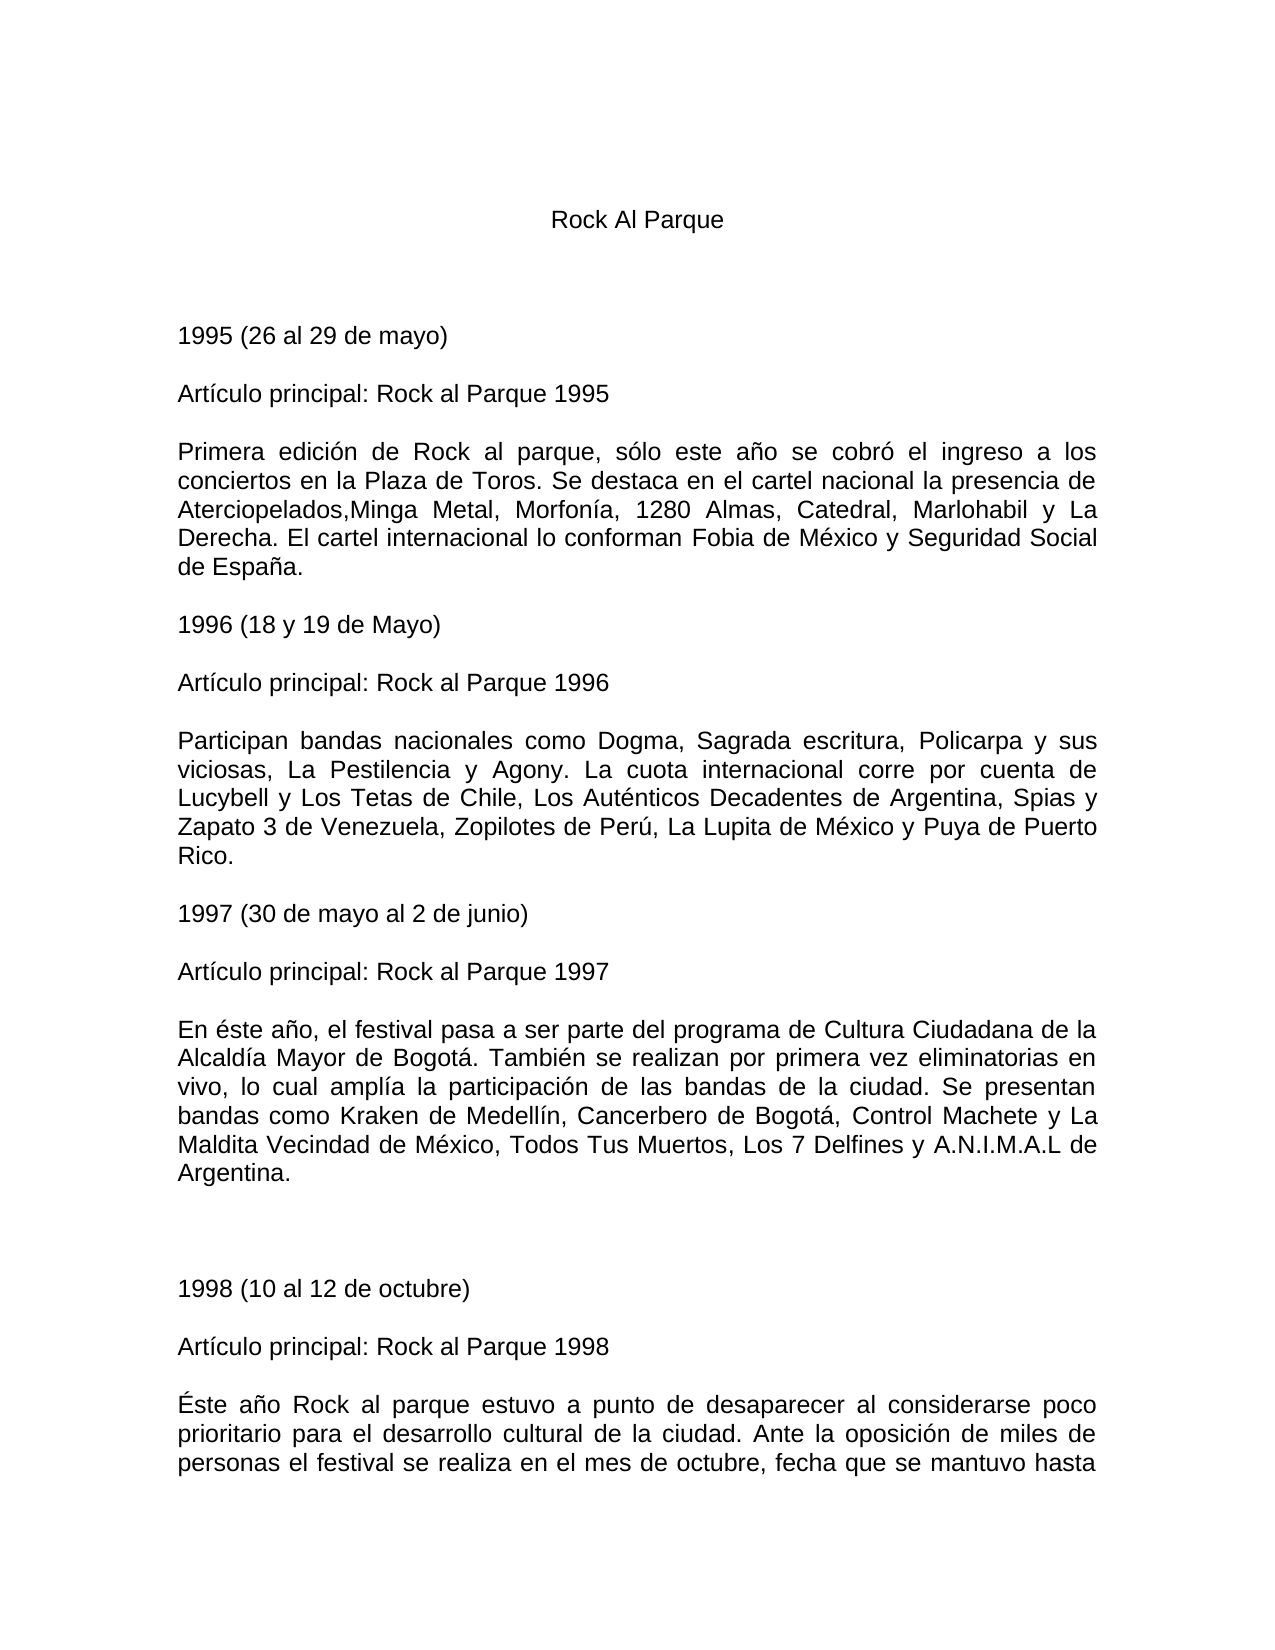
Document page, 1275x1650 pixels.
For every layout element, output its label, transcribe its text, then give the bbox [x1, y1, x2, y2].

text 1995 (26 al 29 de mayo) [177, 321, 1098, 350]
text Primera edición de Rock al parque, sólo este año se cobró el ingreso a los conciertos en la Plaza de Toros. Se destaca en el cartel nacional la presencia de Aterciopelados,Minga Metal, Morfonía, 1280 Almas, Catedral, Marlohabil y La Derecha. El cartel internacional lo conforman Fobia de México y Seguridad Social de España. [177, 437, 1098, 581]
text 1996 (18 y 19 de Mayo) [177, 610, 1098, 639]
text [177, 1390, 1098, 1476]
text Rock Al Parque [177, 206, 1098, 234]
text Artículo principal: Rock al Parque 1997 [177, 957, 1098, 986]
text En éste año, el festival pasa a ser parte del programa de Cultura Ciudadana de la Alcaldía Mayor de Bogotá. También se realizan por primera vez eliminatorias en vivo, lo cual amplía la participación de las bandas de la ciudad. Se presentan bandas como Kraken de Medellín, Cancerbero de Bogotá, Control Machete y La Maldita Vecindad de México, Todos Tus Muertos, Los 7 Delfines y A.N.I.M.A.L de Argentina. [177, 1015, 1098, 1187]
text Artículo principal: Rock al Parque 1996 [177, 668, 1098, 697]
text 1997 (30 de mayo al 2 de junio) [177, 899, 1098, 928]
text 1998 (10 al 12 de octubre) [177, 1274, 1098, 1303]
text Artículo principal: Rock al Parque 1998 [177, 1332, 1098, 1361]
text Participan bandas nacionales como Dogma, Sagrada escritura, Policarpa y sus viciosas, La Pestilencia y Agony. La cuota internacional corre por cuenta de Lucybell y Los Tetas de Chile, Los Auténticos Decadentes de Argentina, Spias y Zapato 3 de Venezuela, Zopilotes de Perú, La Lupita de México y Puya de Puerto Rico. [177, 726, 1098, 870]
text Artículo principal: Rock al Parque 1995 [177, 379, 1098, 408]
